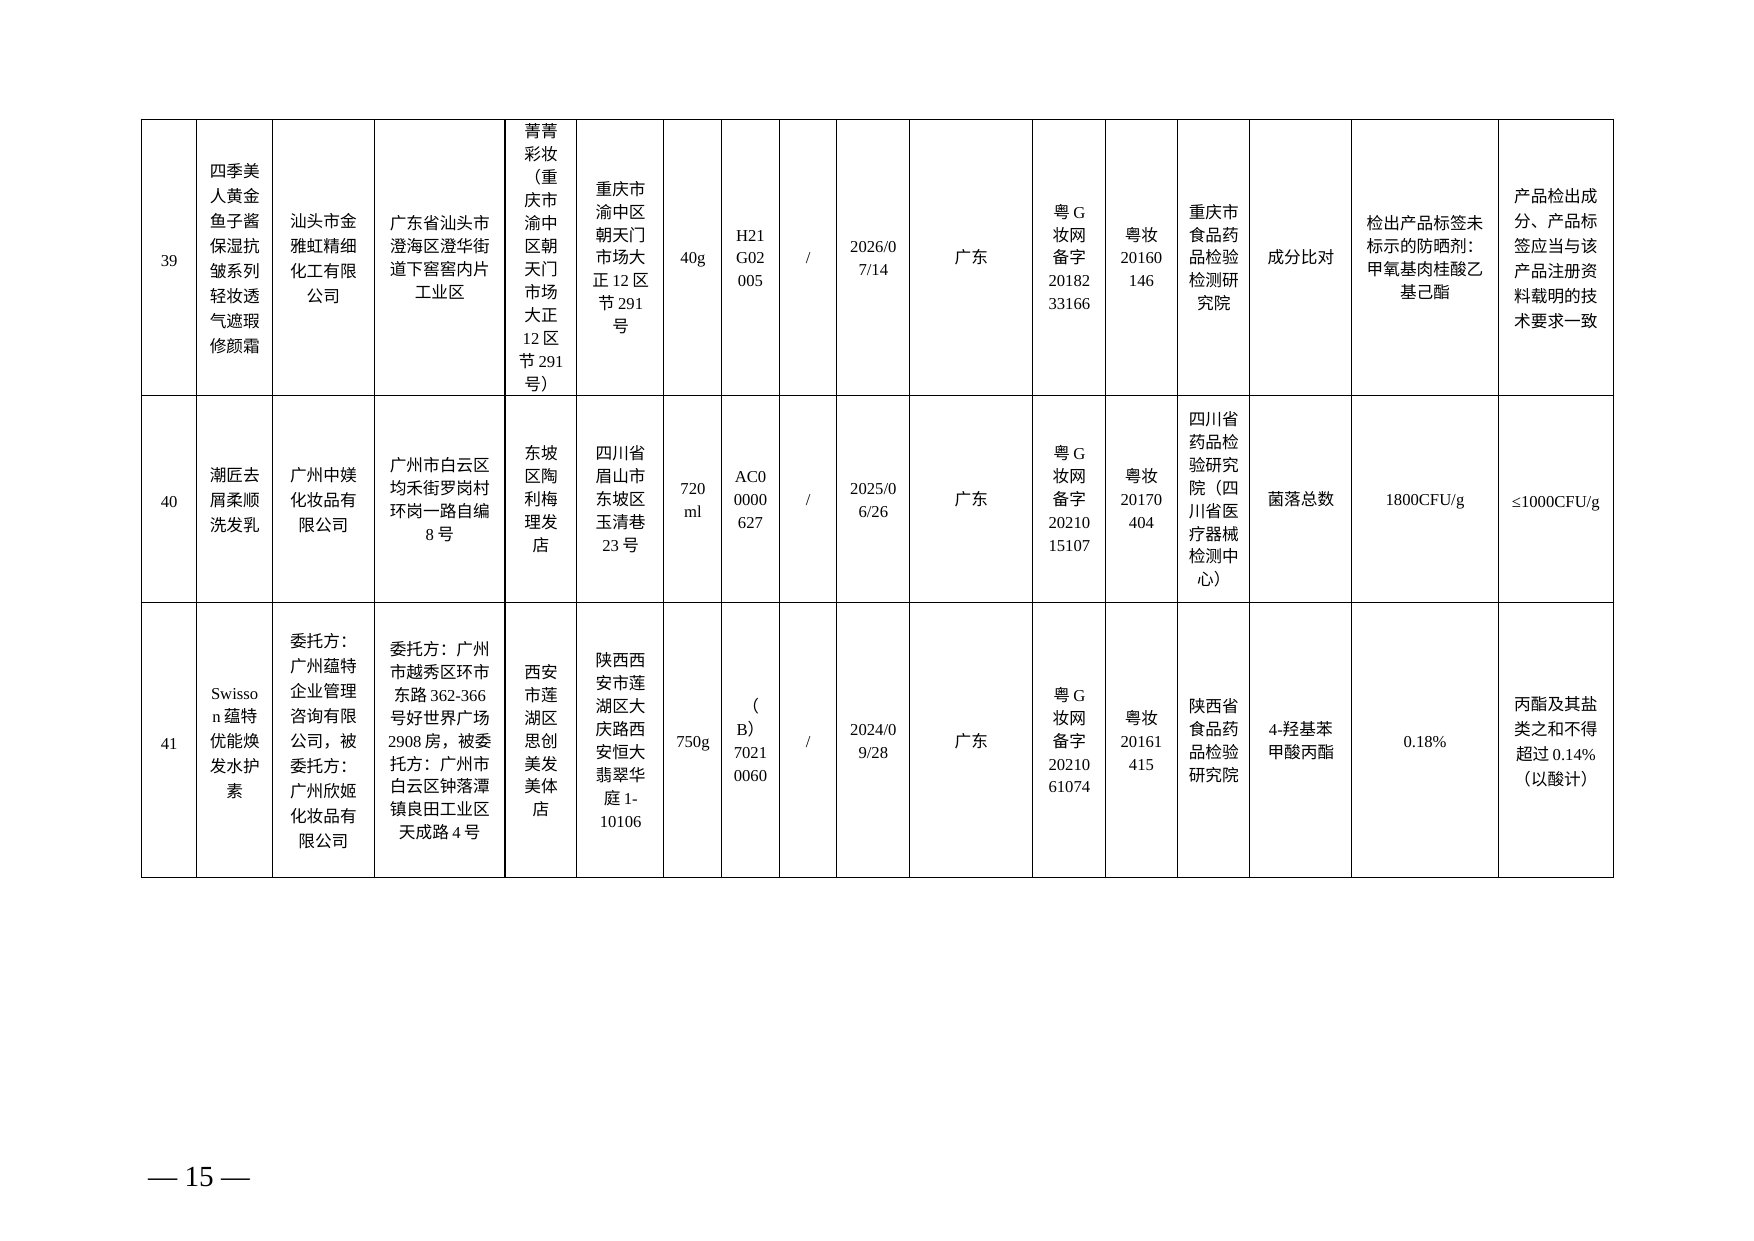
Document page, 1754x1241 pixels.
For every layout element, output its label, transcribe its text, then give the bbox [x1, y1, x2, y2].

table_cell 2026/07/14 [837, 120, 909, 394]
table_cell 东坡区陶利梅理发店 [506, 396, 576, 602]
table_cell 广东 [910, 396, 1032, 602]
table_cell AC00000627 [722, 396, 779, 602]
table_cell 粤G妆网备字2021015107 [1033, 396, 1105, 602]
table_cell 750g [664, 603, 721, 877]
table_cell 4-羟基苯甲酸丙酯 [1250, 603, 1351, 877]
table_cell 成分比对 [1250, 120, 1351, 394]
table_cell 39 [142, 120, 196, 394]
table_cell / [780, 120, 836, 394]
table_cell 委托方：广州市越秀区环市东路362-366号好世界广场2908房，被委托方：广州市白云区钟落潭镇良田工业区天成路4号 [375, 603, 504, 877]
table_cell 0.18% [1352, 603, 1498, 877]
table_cell 广州市白云区均禾街罗岗村环岗一路自编8号 [375, 396, 504, 602]
table_cell （B）70210060 [722, 603, 779, 877]
table_cell 粤妆20160146 [1106, 120, 1177, 394]
table_cell 40 [142, 396, 196, 602]
table_cell 2024/09/28 [837, 603, 909, 877]
table_cell 西安市莲湖区思创美发美体店 [506, 603, 576, 877]
table_cell / [780, 396, 836, 602]
table_cell 广东 [910, 603, 1032, 877]
table_cell 41 [142, 603, 196, 877]
table_cell 四季美人黄金鱼子酱保湿抗皱系列轻妆透气遮瑕修颜霜 [197, 120, 272, 394]
table_cell H21G02005 [722, 120, 779, 394]
table_cell 菌落总数 [1250, 396, 1351, 602]
table_cell 广东省汕头市澄海区澄华街道下窖窖内片工业区 [375, 120, 504, 394]
table_cell 丙酯及其盐类之和不得超过0.14%（以酸计） [1499, 603, 1613, 877]
table_cell 四川省药品检验研究院（四川省医疗器械检测中心） [1178, 396, 1249, 602]
table_cell 40g [664, 120, 721, 394]
table_cell ≤1000CFU/g [1499, 396, 1613, 602]
table_cell 2025/06/26 [837, 396, 909, 602]
table_cell 粤妆20170404 [1106, 396, 1177, 602]
table_cell 菁菁彩妆（重庆市渝中区朝天门市场大正12区节291号） [506, 120, 576, 394]
table_cell 广东 [910, 120, 1032, 394]
table_cell 检出产品标签未标示的防晒剂：甲氧基肉桂酸乙基己酯 [1352, 120, 1498, 394]
table_cell 陕西省食品药品检验研究院 [1178, 603, 1249, 877]
table_cell 陕西西安市莲湖区大庆路西安恒大翡翠华庭1-10106 [577, 603, 663, 877]
table_cell 汕头市金雅虹精细化工有限公司 [273, 120, 374, 394]
table_cell Swisson蕴特优能焕发水护素 [197, 603, 272, 877]
table_cell 粤G妆网备字2018233166 [1033, 120, 1105, 394]
table_cell 粤妆20161415 [1106, 603, 1177, 877]
table_cell 潮匠去屑柔顺洗发乳 [197, 396, 272, 602]
table_cell / [780, 603, 836, 877]
table_cell 重庆市渝中区朝天门市场大正12区节291号 [577, 120, 663, 394]
table_cell 四川省眉山市东坡区玉清巷23号 [577, 396, 663, 602]
table_cell 委托方：广州蕴特企业管理咨询有限公司，被委托方：广州欣姬化妆品有限公司 [273, 603, 374, 877]
table_cell 720ml [664, 396, 721, 602]
table_cell 1800CFU/g [1352, 396, 1498, 602]
table_cell 粤G妆网备字2021061074 [1033, 603, 1105, 877]
table_cell 广州中媄化妆品有限公司 [273, 396, 374, 602]
table_cell 产品检出成分、产品标签应当与该产品注册资料载明的技术要求一致 [1499, 120, 1613, 394]
table_cell 重庆市食品药品检验检测研究院 [1178, 120, 1249, 394]
